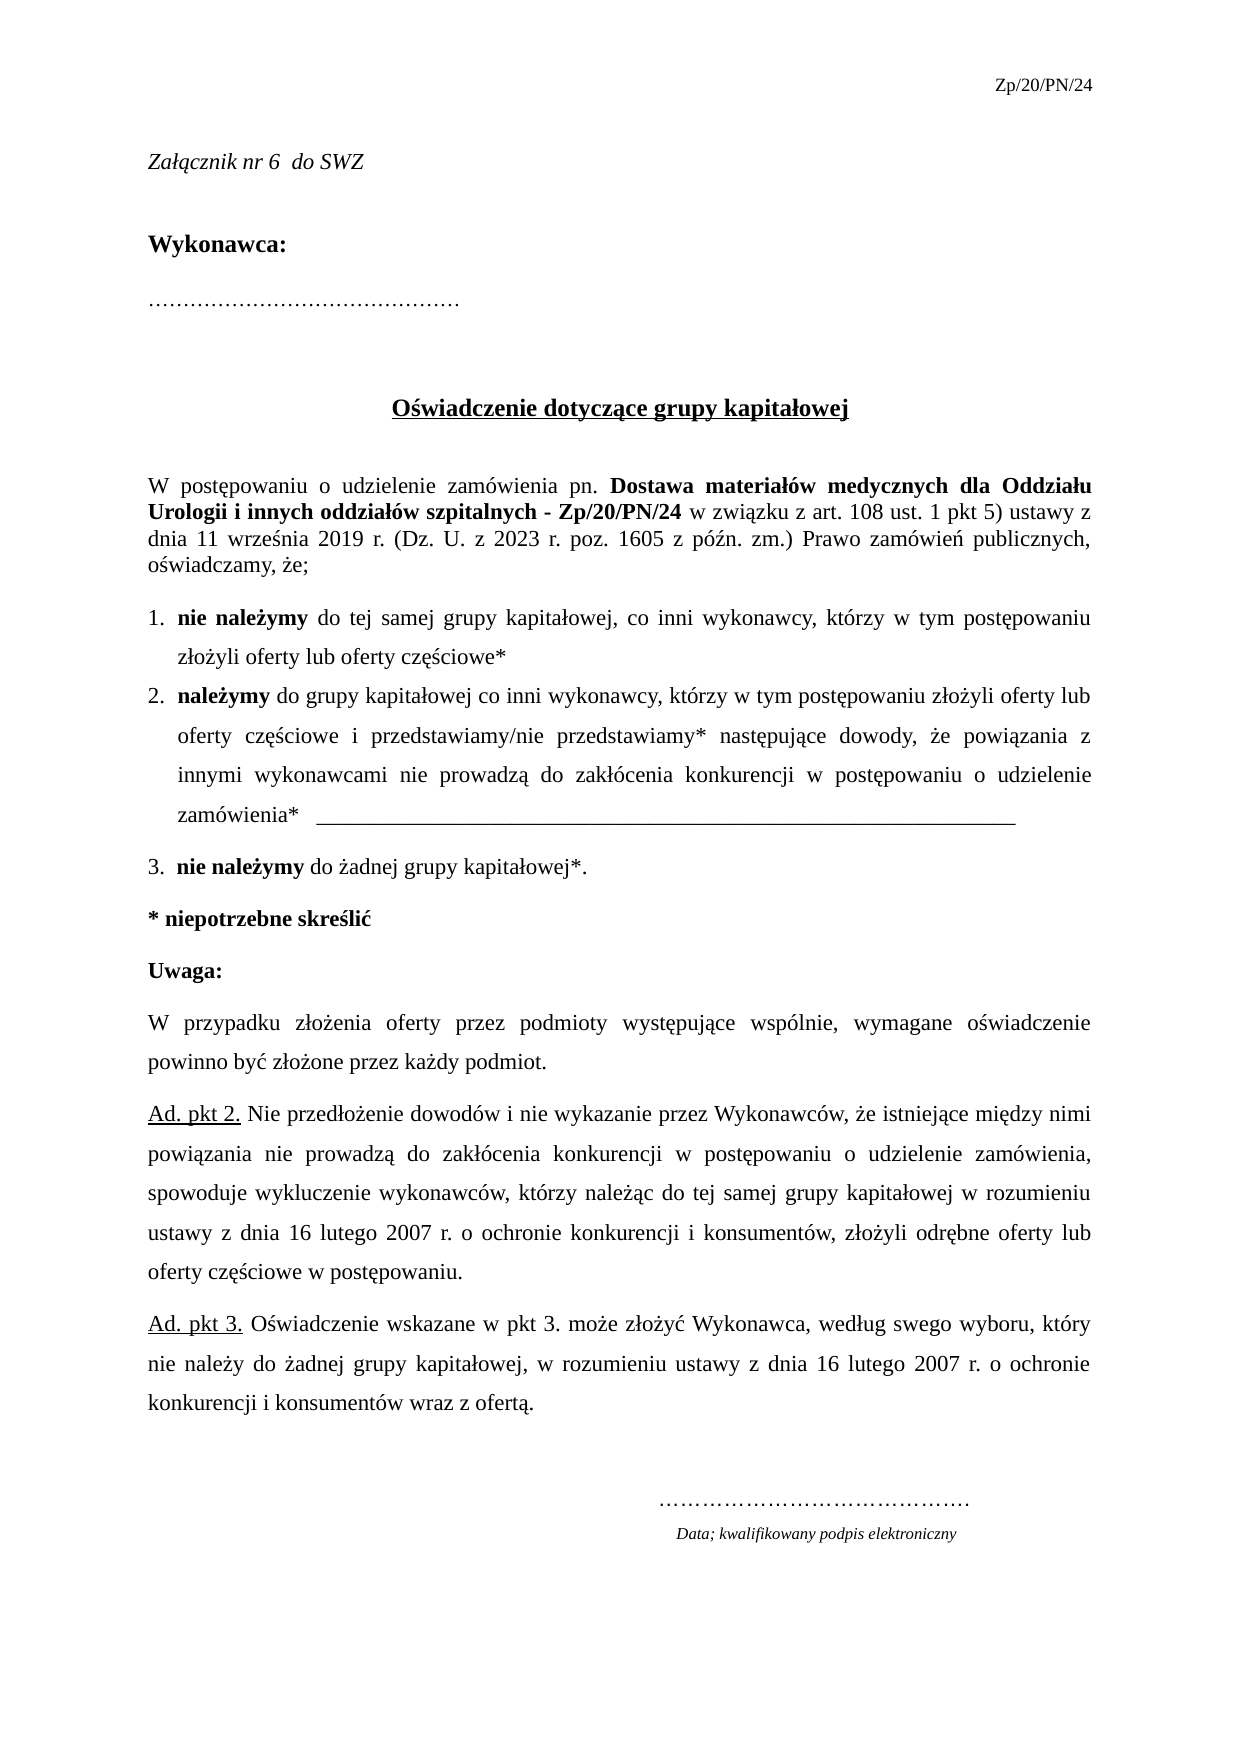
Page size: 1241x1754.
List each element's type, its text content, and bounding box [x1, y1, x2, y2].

text Uwaga: [148, 957, 1092, 983]
text ……………………………………. [148, 1486, 1092, 1511]
text W przypadku złożenia oferty przez podmioty występujące wspólnie, wymagane oświadczenie powinno być złożone przez każdy podmiot. [148, 1009, 1092, 1075]
text 3. nie należymy do żadnej grupy kapitałowej*. [148, 853, 1092, 879]
text 1. nie należymy do tej samej grupy kapitałowej, co inni wykonawcy, którzy w tym postępowaniu złożyli oferty lub oferty częściowe* [148, 604, 1092, 669]
text Wykonawca: [148, 229, 1092, 258]
text Oświadczenie dotyczące grupy kapitałowej [148, 393, 1092, 421]
text ……………………………………… [148, 287, 472, 311]
text Ad. pkt 3. Oświadczenie wskazane w pkt 3. może złożyć Wykonawca, według swego wyboru, który nie należy do żadnej grupy kapitałowej, w rozumieniu ustawy z dnia 16 lutego 2007 r. o ochronie konkurencji i konsumentów wraz z ofertą. [148, 1310, 1092, 1416]
text Załącznik nr 6 do SWZ [148, 148, 1092, 174]
text * niepotrzebne skreślić [148, 905, 1092, 931]
text Data; kwalifikowany podpis elektroniczny [148, 1524, 1092, 1543]
text W postępowaniu o udzielenie zamówienia pn. Dostawa materiałów medycznych dla Oddziału Urologii i innych oddziałów szpitalnych - Zp/20/PN/24 w związku z art. 108 ust. 1 pkt 5) ustawy z dnia 11 września 2019 r. (Dz. U. z 2023 r. poz. 1605 z późn. zm.) Prawo zamówień publicznych, oświadczamy, że; [148, 472, 1092, 577]
text 2. należymy do grupy kapitałowej co inni wykonawcy, którzy w tym postępowaniu złożyli oferty lub oferty częściowe i przedstawiamy/nie przedstawiamy* następujące dowody, że powiązania z innymi wykonawcami nie prowadzą do zakłócenia konkurencji w postępowaniu o udzielenie zamówienia* _____________________________________________________________ [148, 683, 1092, 827]
text Ad. pkt 2. Nie przedłożenie dowodów i nie wykazanie przez Wykonawców, że istniejące między nimi powiązania nie prowadzą do zakłócenia konkurencji w postępowaniu o udzielenie zamówienia, spowoduje wykluczenie wykonawców, którzy należąc do tej samej grupy kapitałowej w rozumieniu ustawy z dnia 16 lutego 2007 r. o ochronie konkurencji i konsumentów, złożyli odrębne oferty lub oferty częściowe w postępowaniu. [148, 1100, 1092, 1285]
